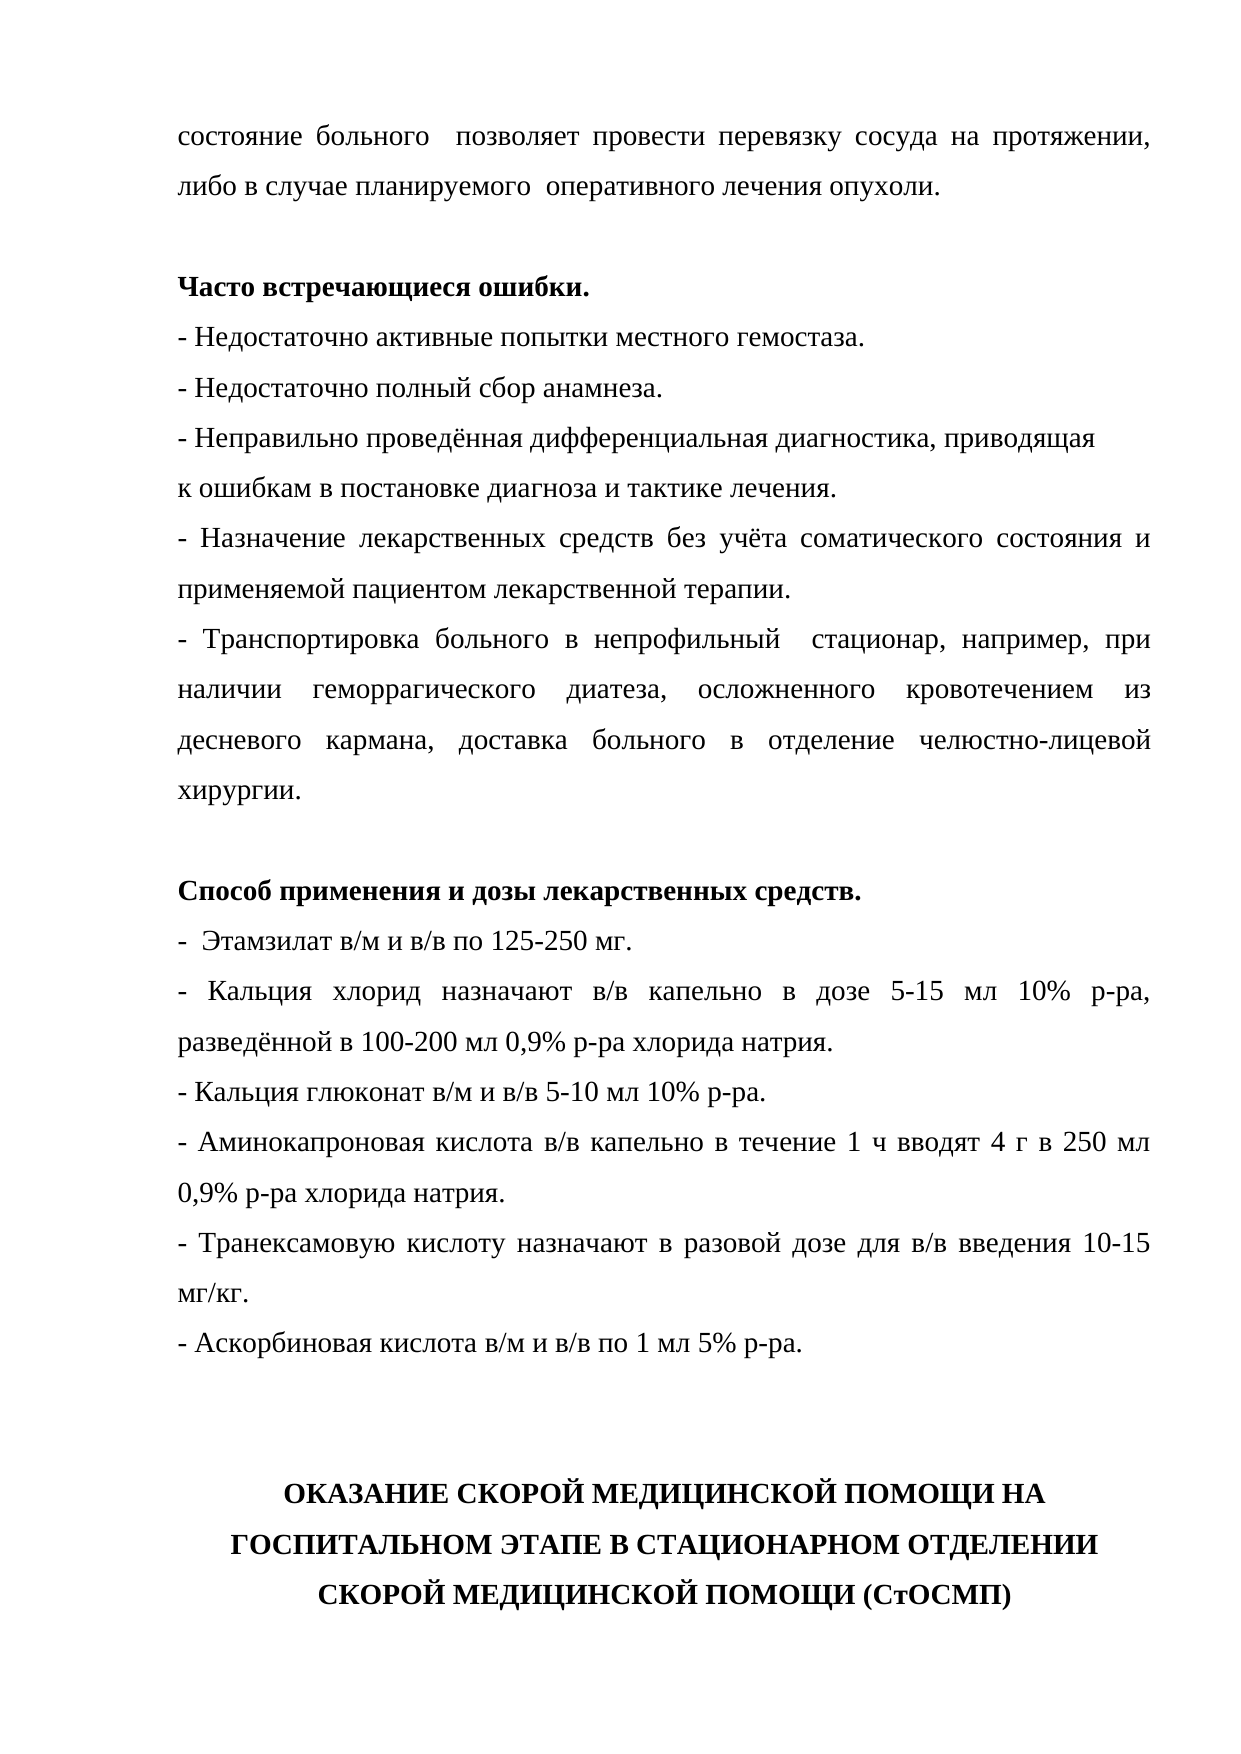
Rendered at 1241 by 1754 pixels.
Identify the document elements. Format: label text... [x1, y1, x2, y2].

text ОКАЗАНИЕ СКОРОЙ МЕДИЦИНСКОЙ ПОМОЩИ НА ГОСПИТАЛЬНОМ ЭТАПЕ В СТАЦИОНАРНОМ ОТДЕЛЕНИИ СКОРОЙ МЕДИЦИНСКОЙ ПОМОЩИ (СтОСМП) [177, 1477, 1152, 1611]
text - Кальция хлорид назначают в/в капельно в дозе 5-15 мл 10% р-ра, разведённой в 100-200 мл 0,9% р-ра хлорида натрия. [177, 973, 1152, 1057]
text Способ применения и дозы лекарственных средств. [177, 873, 1152, 906]
text - Аминокапроновая кислота в/в капельно в течение 1 ч вводят 4 г в 250 мл 0,9% р-ра хлорида натрия. [177, 1124, 1152, 1208]
text - Недостаточно активные попытки местного гемостаза. [177, 319, 1152, 353]
text - Аскорбиновая кислота в/м и в/в по 1 мл 5% р-ра. [177, 1326, 1152, 1359]
text - Кальция глюконат в/м и в/в 5-10 мл 10% р-ра. [177, 1074, 1152, 1108]
text к ошибкам в постановке диагноза и тактике лечения. [177, 470, 1152, 504]
text Часто встречающиеся ошибки. [177, 269, 1152, 303]
text - Этамзилат в/м и в/в по 125-250 мг. [177, 923, 1152, 957]
text - Транексамовую кислоту назначают в разовой дозе для в/в введения 10-15 мг/кг. [177, 1225, 1152, 1309]
text - Недостаточно полный сбор анамнеза. [177, 370, 1152, 403]
text - Назначение лекарственных средств без учёта соматического состояния и применяемой пациентом лекарственной терапии. [177, 521, 1152, 604]
text - Транспортировка больного в непрофильный стационар, например, при наличии геморрагического диатеза, осложненного кровотечением из десневого кармана, доставка больного в отделение челюстно-лицевой хирургии. [177, 621, 1152, 806]
text - Неправильно проведённая дифференциальная диагностика, приводящая [177, 420, 1152, 453]
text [177, 118, 1152, 202]
